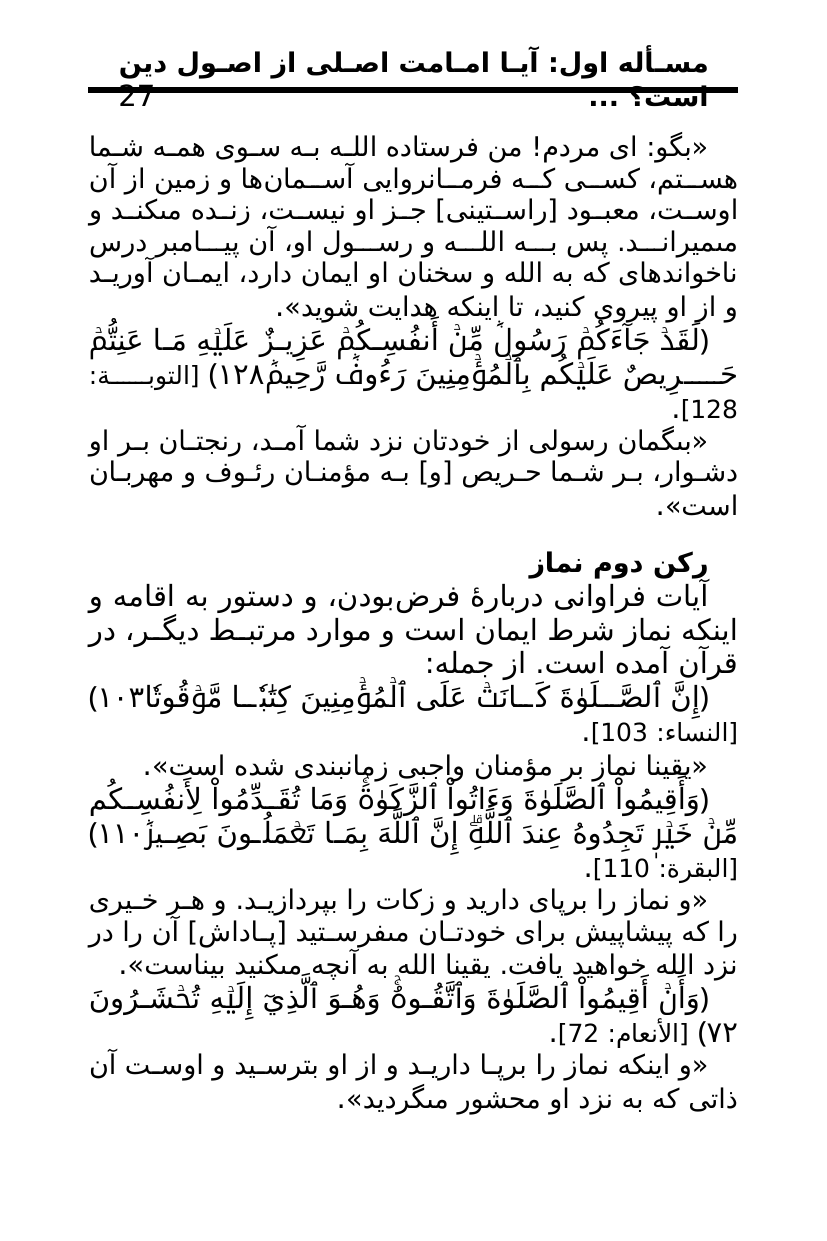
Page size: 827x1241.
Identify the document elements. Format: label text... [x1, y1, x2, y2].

text «بگو: اى مردم! من فرستاده الله به سوى همه شما هستم، کسى که فرمانروایى آسمان‌ها و زمین از آن اوست، معبود [راستینى‏] جز او نیست، زنده مى‏کند و مى‏میراند. پس به الله و رسول او، آن پیامبر درس ناخوانده‏اى که به الله و سخنان او ایمان دارد، ایمان آورید و از او پیروى کنید، تا اینکه هدایت شوید». [89, 132, 738, 323]
text رکن دوم نماز [89, 547, 708, 579]
text «بى‏گمان رسولى از خودتان نزد شما آمد، رنجتان بر او دشوار، بر شما حریص [و] به مؤمنان رئوف و مهربان است». [89, 425, 738, 522]
text ﴿إِنَّ ٱلصَّلَوٰةَ كَانَتۡ عَلَى ٱلۡمُؤۡمِنِينَ كِتَٰبٗا مَّوۡقُوتٗا١٠٣﴾ [النساء: 103]. [89, 681, 738, 749]
text «یقینا نماز بر مؤمنان واجبى زمانبندی شده است». [89, 749, 738, 783]
text آیات فراوانی دربارۀ فرض‌بودن، و دستور به اقامه و اینکه نماز شرط ایمان است و موارد مرتبط دیگر، در قرآن آمده است. از جمله: [89, 579, 738, 681]
text ﴿وَأَنۡ أَقِيمُواْ ٱلصَّلَوٰةَ وَٱتَّقُوهُۚ وَهُوَ ٱلَّذِيٓ إِلَيۡهِ تُحۡشَرُونَ٧٢﴾ [الأنعام: 72]. [89, 982, 700, 1049]
text ﴿لَقَدۡ جَآءَكُمۡ رَسُولٞ مِّنۡ أَنفُسِكُمۡ عَزِيزٌ عَلَيۡهِ مَا عَنِتُّمۡ حَرِيصٌ عَلَيۡكُم بِٱلۡمُؤۡمِنِينَ رَءُوفٞ رَّحِيمٞ١٢٨﴾ [التوبة: 128]. [89, 323, 738, 425]
text «و اینکه نماز را برپا دارید و از او بترسید و اوست آن ذاتی که به نزد او محشور مى‏گردید». [89, 1049, 738, 1115]
text «و نماز را برپاى دارید و زکات را بپردازید. و هر خیرى را که پیشاپیش براى خودتان مى‏فرستید [پاداش‏] آن را در نزد الله خواهید یافت. یقینا الله به آنچه مى‏کنید بیناست». [89, 884, 738, 982]
text ﴿وَأَقِيمُواْ ٱلصَّلَوٰةَ وَءَاتُواْ ٱلزَّكَوٰةَۚ وَمَا تُقَدِّمُواْ لِأَنفُسِكُم مِّنۡ خَيۡرٖ تَجِدُوهُ عِندَ ٱللَّهِۗ إِنَّ ٱللَّهَ بِمَا تَعۡمَلُونَ بَصِيرٞ١١٠﴾ [البقرة: 110]. [89, 783, 738, 884]
